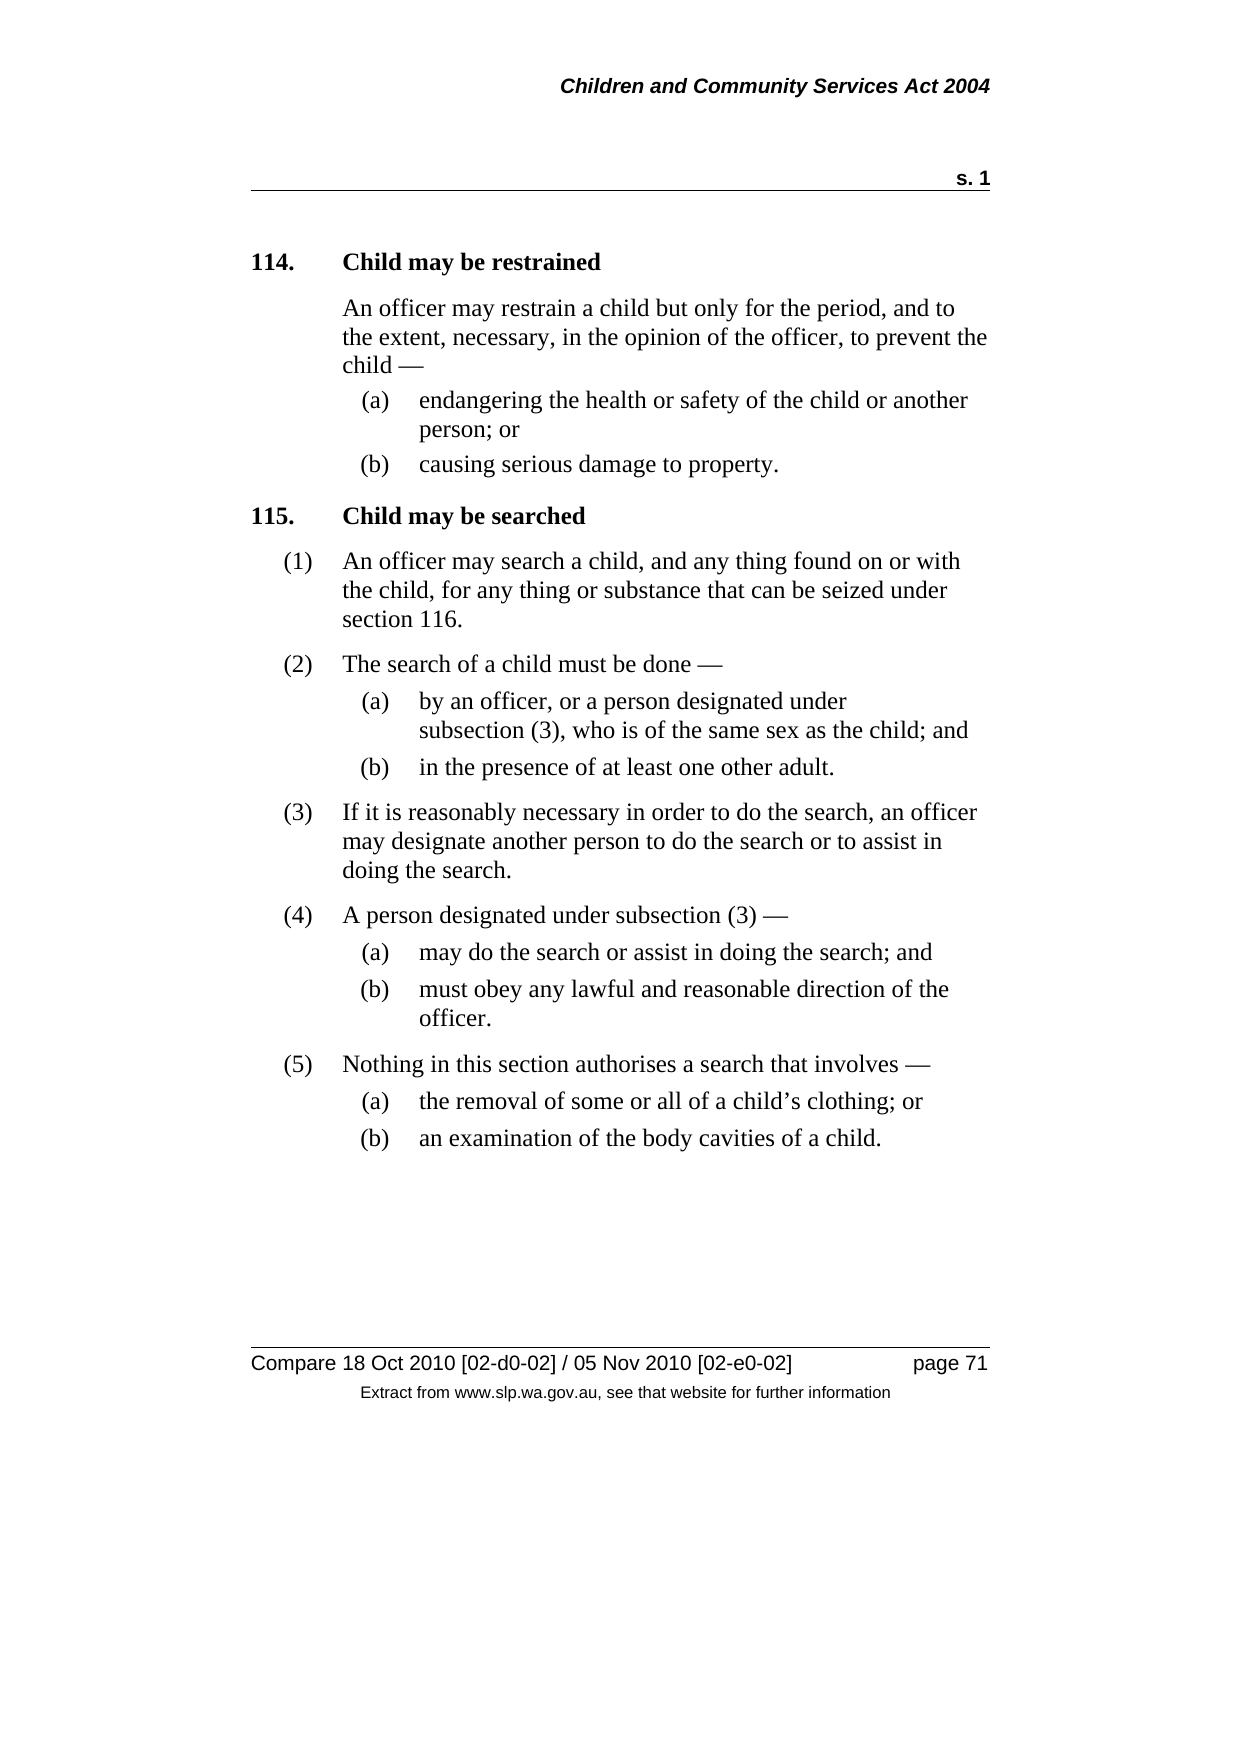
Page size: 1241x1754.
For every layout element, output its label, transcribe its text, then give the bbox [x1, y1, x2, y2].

text (a) the removal of some or all of a child’s clothing; or [251, 1086, 990, 1114]
subtitle 114. Child may be restrained [251, 247, 990, 276]
text (4) A person designated under subsection (3) — [251, 900, 990, 929]
text (5) Nothing in this section authorises a search that involves — [251, 1049, 990, 1077]
text (a) by an officer, or a person designated under subsection (3), who is of the same sex as the child; and [251, 686, 990, 744]
text (a) endangering the health or safety of the child or another person; or [251, 385, 990, 443]
text (b) must obey any lawful and reasonable direction of the officer. [251, 974, 990, 1032]
text (b) an examination of the body cavities of a child. [251, 1123, 990, 1152]
text (b) in the presence of at least one other adult. [251, 752, 990, 781]
text (1) An officer may search a child, and any thing found on or with the child, for any thing or substance that can be seized under section 116. [251, 546, 990, 632]
text (2) The search of a child must be done — [251, 649, 990, 678]
subtitle 115. Child may be searched [251, 501, 990, 529]
text (3) If it is reasonably necessary in order to do the search, an officer may designate another person to do the search or to assist in doing the search. [251, 797, 990, 884]
text (a) may do the search or assist in doing the search; and [251, 937, 990, 966]
text An officer may restrain a child but only for the period, and to the extent, necessary, in the opinion of the officer, to prevent the child — [251, 293, 990, 379]
text (b) causing serious damage to property. [251, 449, 990, 478]
